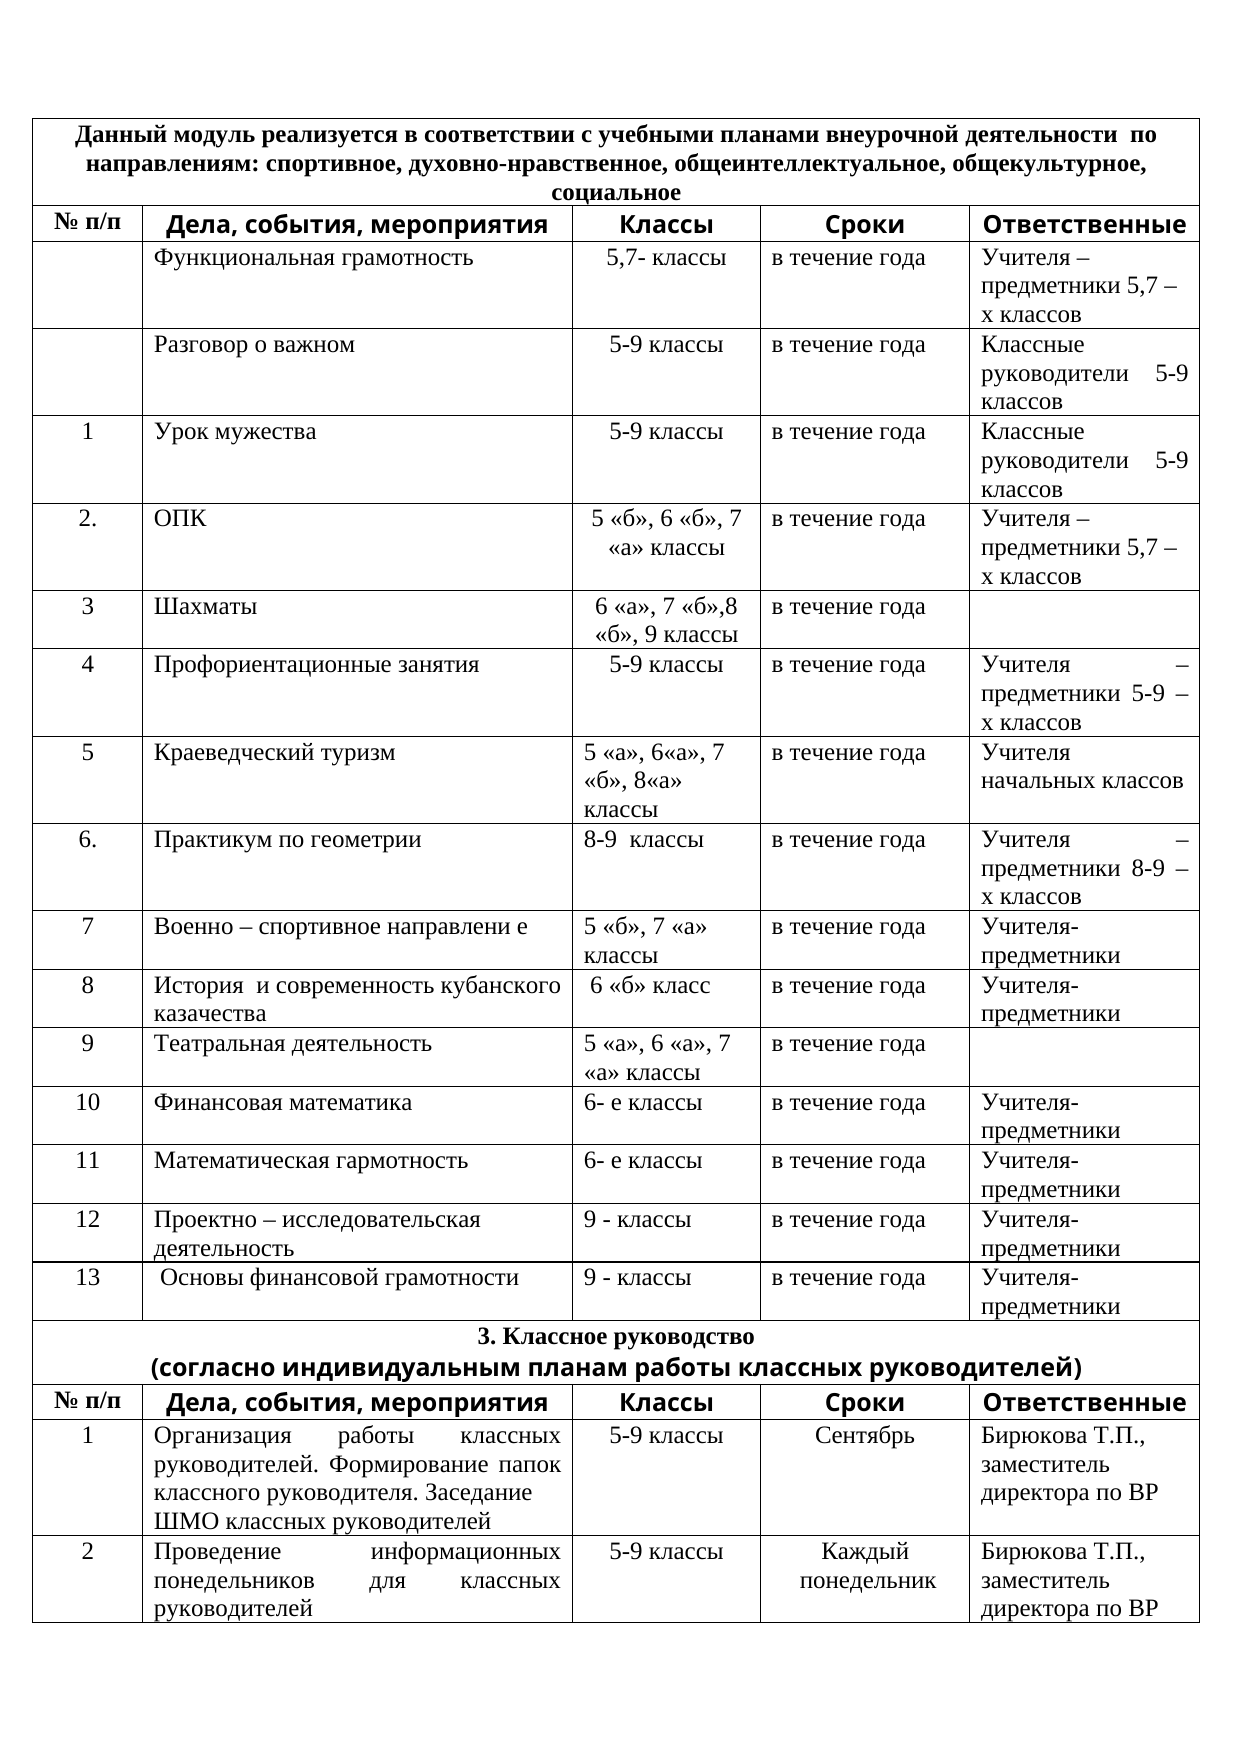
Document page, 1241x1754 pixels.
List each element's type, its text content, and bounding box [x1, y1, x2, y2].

table_cell Основы финансовой грамотности [143, 1263, 572, 1320]
table_cell Военно – спортивное направлени е [143, 911, 572, 969]
table_cell в течение года [761, 911, 969, 969]
table_cell Математическая гармотность [143, 1145, 572, 1203]
table_cell Дела, события, мероприятия [143, 1385, 572, 1419]
table_cell 5,7- классы [573, 242, 760, 328]
table_cell История и современность кубанского казачества [143, 970, 572, 1027]
table_cell Функциональная грамотность [143, 242, 572, 328]
table_cell Дела, события, мероприятия [143, 206, 572, 241]
table_cell в течение года [761, 824, 969, 910]
table_cell [33, 329, 142, 415]
table_cell 11 [33, 1145, 142, 1203]
table_cell 9 - классы [573, 1263, 760, 1320]
table_cell в течение года [761, 737, 969, 823]
table_cell в течение года [761, 1028, 969, 1086]
table_cell Классы [573, 206, 760, 241]
table_cell Проектно – исследовательская деятельность [143, 1204, 572, 1261]
table_cell Организация работы классных руководителей. Формирование папок классного руководителя. Заседание ШМО классных руководителей [143, 1420, 572, 1535]
table_cell 1 [33, 1420, 142, 1535]
table_cell 6. [33, 824, 142, 910]
table_cell Профориентационные занятия [143, 649, 572, 736]
table_cell в течение года [761, 1263, 969, 1320]
table_cell 5 [33, 737, 142, 823]
table_cell 5-9 классы [573, 1536, 760, 1622]
table_cell Учителя – предметники 8-9 –х классов [970, 824, 1199, 910]
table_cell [33, 119, 1199, 205]
table_cell Сентябрь [761, 1420, 969, 1535]
table_cell Театральная деятельность [143, 1028, 572, 1086]
table_cell Каждый понедельник [761, 1536, 969, 1622]
table_cell № п/п [33, 1385, 142, 1419]
table_cell Бирюкова Т.П., заместитель директора по ВР [970, 1536, 1199, 1622]
table_cell Учителя – предметники 5-9 –х классов [970, 649, 1199, 736]
table_cell в течение года [761, 1204, 969, 1261]
table_cell Ответственные [970, 206, 1199, 241]
table_cell Учителя- предметники [970, 1263, 1199, 1320]
table_cell Урок мужества [143, 416, 572, 502]
table_cell Разговор о важном [143, 329, 572, 415]
table_cell Ответственные [970, 1385, 1199, 1419]
table_cell 5-9 классы [573, 329, 760, 415]
table_cell Шахматы [143, 591, 572, 648]
table_cell Учителя- предметники [970, 1204, 1199, 1261]
table_cell Финансовая математика [143, 1087, 572, 1144]
table_cell Учителя- предметники [970, 1087, 1199, 1144]
table_cell 13 [33, 1263, 142, 1320]
table_cell № п/п [33, 206, 142, 241]
table_cell Учителя- предметники [970, 911, 1199, 969]
table_cell Сроки [761, 206, 969, 241]
table_cell Классные руководители 5-9 классов [970, 329, 1199, 415]
table_cell 5-9 классы [573, 649, 760, 736]
table_cell Краеведческий туризм [143, 737, 572, 823]
table_cell Бирюкова Т.П., заместитель директора по ВР [970, 1420, 1199, 1535]
table_cell 5-9 классы [573, 416, 760, 502]
table_cell в течение года [761, 1145, 969, 1203]
table_cell Учителя- предметники [970, 970, 1199, 1027]
table_cell ОПК [143, 504, 572, 590]
table_cell 1 [33, 416, 142, 502]
table_cell в течение года [761, 329, 969, 415]
table_cell 6- е классы [573, 1145, 760, 1203]
table_cell 9 [33, 1028, 142, 1086]
table_cell Практикум по геометрии [143, 824, 572, 910]
table_cell Классы [573, 1385, 760, 1419]
table_cell 5 «б», 7 «а» классы [573, 911, 760, 969]
table_cell 8-9 классы [573, 824, 760, 910]
table_cell в течение года [761, 970, 969, 1027]
table_cell [970, 1028, 1199, 1086]
table_cell 8 [33, 970, 142, 1027]
table_cell Сроки [761, 1385, 969, 1419]
table_cell Проведение информационных понедельников для классных руководителей [143, 1536, 572, 1622]
table_cell в течение года [761, 649, 969, 736]
table_cell в течение года [761, 242, 969, 328]
table_cell 2 [33, 1536, 142, 1622]
table_cell в течение года [761, 1087, 969, 1144]
table_cell Учителя начальных классов [970, 737, 1199, 823]
table_cell 10 [33, 1087, 142, 1144]
table_cell в течение года [761, 591, 969, 648]
table_cell 5-9 классы [573, 1420, 760, 1535]
table_cell Учителя – предметники 5,7 –х классов [970, 504, 1199, 590]
table_cell 6 «б» класс [573, 970, 760, 1027]
table_cell 4 [33, 649, 142, 736]
table_cell [33, 242, 142, 328]
table_cell Учителя – предметники 5,7 –х классов [970, 242, 1199, 328]
table_cell в течение года [761, 504, 969, 590]
table_cell 6 «а», 7 «б»,8 «б», 9 классы [573, 591, 760, 648]
table_cell [970, 591, 1199, 648]
table_cell 5 «а», 6 «а», 7 «а» классы [573, 1028, 760, 1086]
table_cell 5 «б», 6 «б», 7 «а» классы [573, 504, 760, 590]
table_cell Классные руководители 5-9 классов [970, 416, 1199, 502]
table_cell 9 - классы [573, 1204, 760, 1261]
table_cell 5 «а», 6«а», 7 «б», 8«а» классы [573, 737, 760, 823]
table_cell 12 [33, 1204, 142, 1261]
table_cell 3. Классное руководство (согласно индивидуальным планам работы классных руководителей) [33, 1321, 1199, 1384]
table_cell в течение года [761, 416, 969, 502]
table_cell 6- е классы [573, 1087, 760, 1144]
table_cell 3 [33, 591, 142, 648]
table_cell Учителя- предметники [970, 1145, 1199, 1203]
table_cell 2. [33, 504, 142, 590]
table_cell 7 [33, 911, 142, 969]
